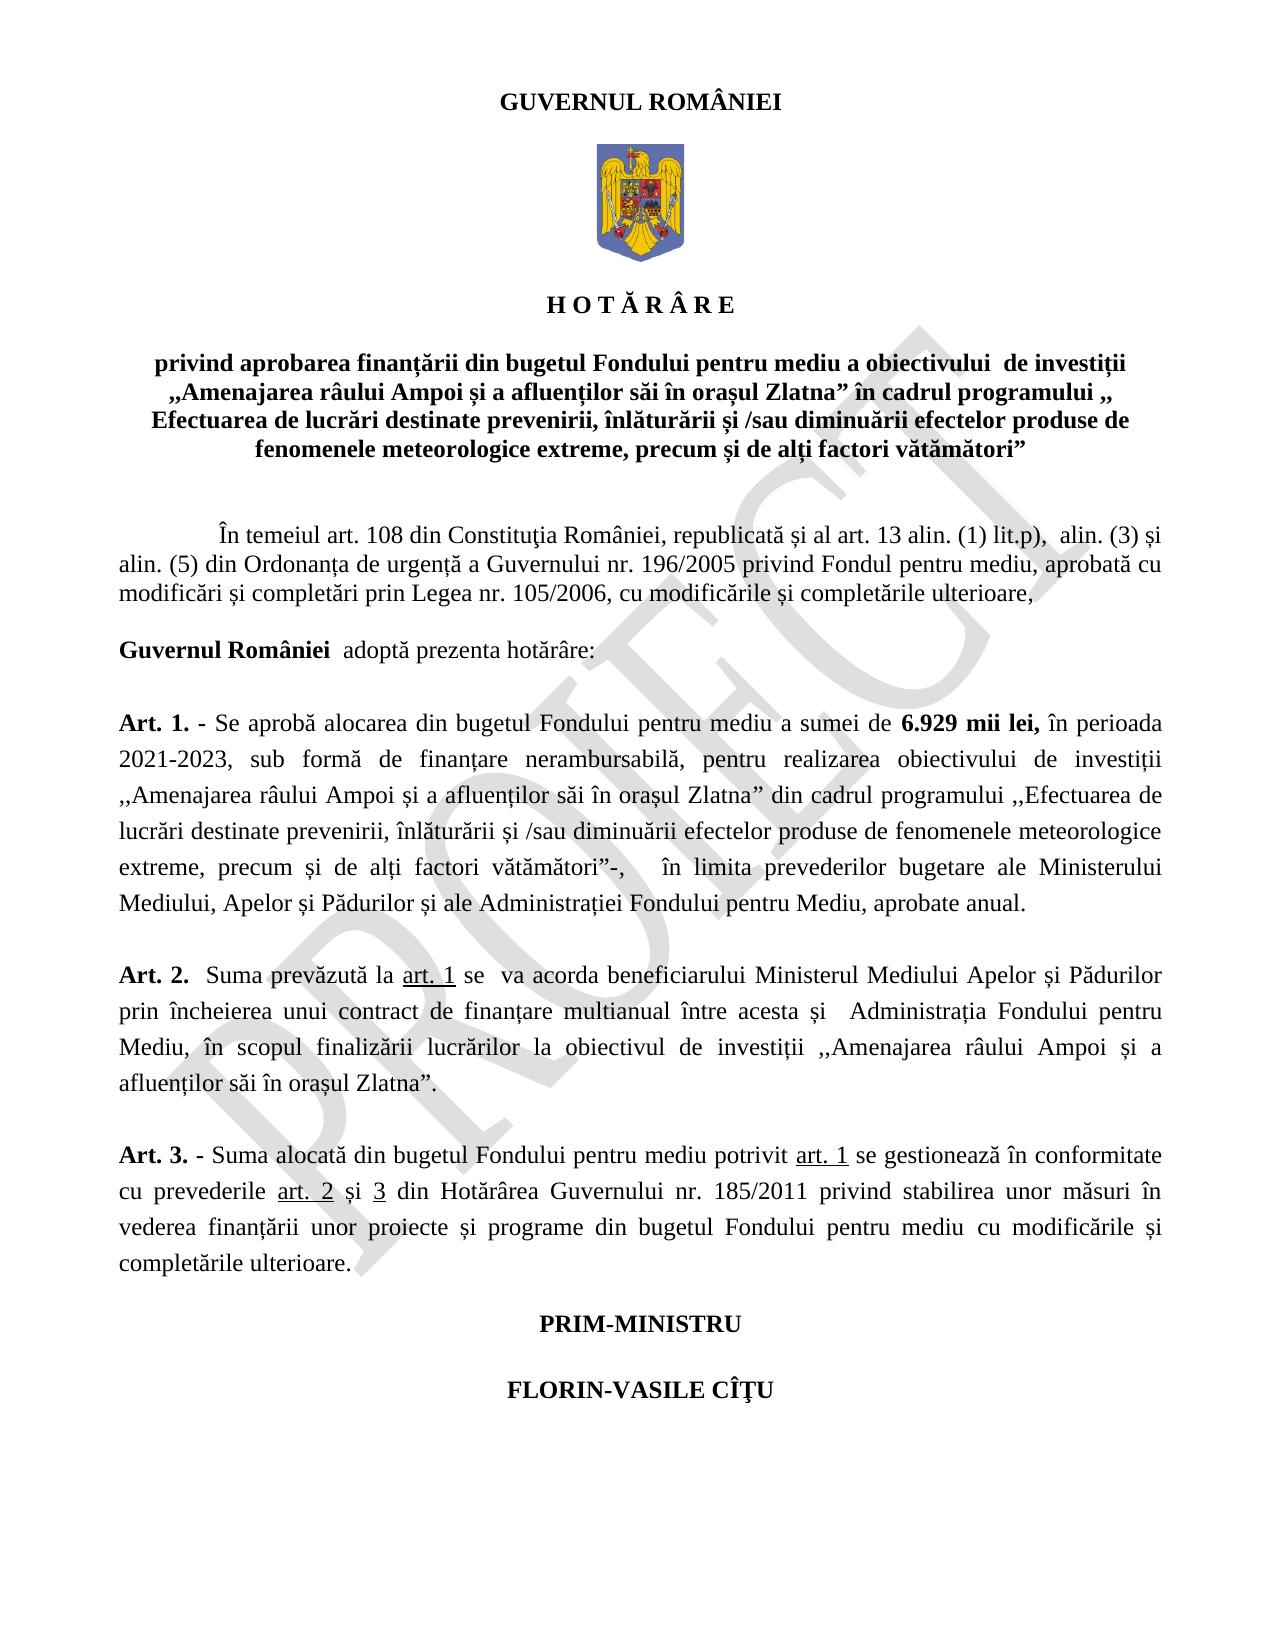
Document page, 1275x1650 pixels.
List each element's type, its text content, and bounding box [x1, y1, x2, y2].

text H O T Ă R Â R E [118, 290, 1162, 319]
text FLORIN-VASILE CÎŢU [118, 1375, 1162, 1404]
text În temeiul art. 108 din Constituţia României, republicată și al art. 13 alin. (1) lit.p), alin. (3) și alin. (5) din Ordonanța de urgență a Guvernului nr. 196/2005 privind Fondul pentru mediu, aprobată cu modificări și completări prin Legea nr. 105/2006, cu modificările și completările ulterioare, [118, 520, 1162, 607]
text Guvernul României adoptă prezenta hotărâre: [118, 635, 1162, 664]
text GUVERNUL ROMÂNIEI [118, 87, 1162, 116]
picture [596, 144, 685, 262]
text Art. 2. Suma prevăzută la art. 1 se va acorda beneficiarului Ministerul Mediului Apelor și Pădurilor prin încheierea unui contract de finanțare multianual între acesta și Administrația Fondului pentru Mediu, în scopul finalizării lucrărilor la obiectivul de investiții ,,Amenajarea râului Ampoi și a afluenților săi în orașul Zlatna”. [118, 953, 1162, 1097]
text Art. 1. - Se aprobă alocarea din bugetul Fondului pentru mediu a sumei de 6.929 mii lei, în perioada 2021-2023, sub formă de finanțare nerambursabilă, pentru realizarea obiectivului de investiții ,,Amenajarea râului Ampoi și a afluenților săi în orașul Zlatna” din cadrul programului ,,Efectuarea de lucrări destinate prevenirii, înlăturării și /sau diminuării efectelor produse de fenomenele meteorologice extreme, precum și de alți factori vătămători”-, în limita prevederilor bugetare ale Ministerului Mediului, Apelor și Pădurilor și ale Administrației Fondului pentru Mediu, aprobate anual. [118, 701, 1162, 917]
text Art. 3. - Suma alocată din bugetul Fondului pentru mediu potrivit art. 1 se gestionează în conformitate cu prevederile art. 2 și 3 din Hotărârea Guvernului nr. 185/2011 privind stabilirea unor măsuri în vederea finanțării unor proiecte și programe din bugetul Fondului pentru mediu cu modificările și completările ulterioare. [118, 1133, 1162, 1276]
text privind aprobarea finanțării din bugetul Fondului pentru mediu a obiectivului de investiții ,,Amenajarea râului Ampoi și a afluenților săi în orașul Zlatna” în cadrul programului ,, Efectuarea de lucrări destinate prevenirii, înlăturării și /sau diminuării efectelor produse de fenomenele meteorologice extreme, precum și de alți factori vătămători” [118, 348, 1162, 463]
text PRIM-MINISTRU [118, 1309, 1162, 1338]
